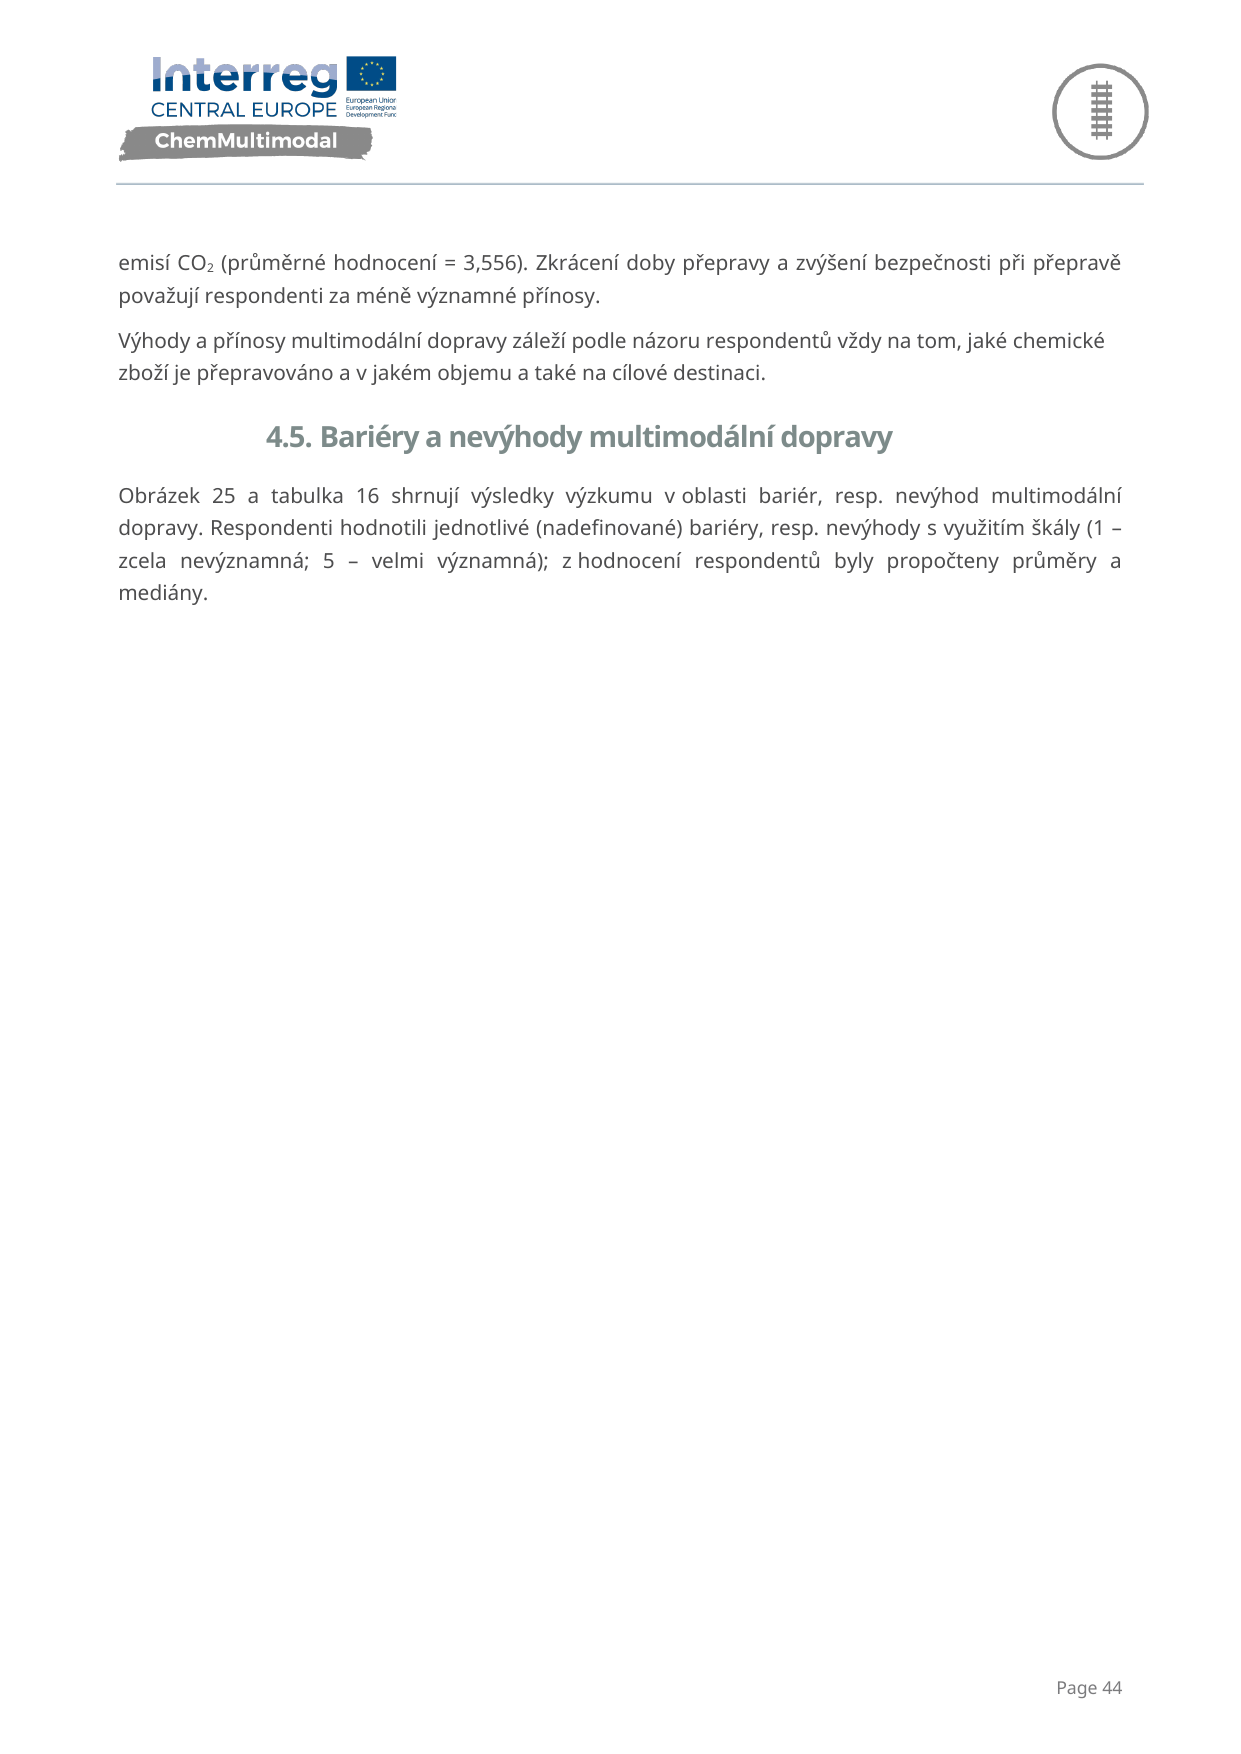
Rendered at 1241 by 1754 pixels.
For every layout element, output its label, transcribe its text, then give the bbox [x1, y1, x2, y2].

picture [54, 1, 1190, 238]
list Výhody a přínosy multimodální dopravy záleží podle názoru respondentů vždy na tom, jaké chemické zboží je přepravováno a v jakém objemu a také na cílové destinaci. [118, 326, 1122, 387]
list Obrázek 25 a tabulka 16 shrnují výsledky výzkumu v oblasti bariér, resp. nevýhod multimodální dopravy. Respondenti hodnotili jednotlivé (nadefinované) bariéry, resp. nevýhody s využitím škály (1 – zcela nevýznamná; 5 – velmi významná); z hodnocení respondentů byly propočteny průměry a mediány. [118, 481, 1122, 607]
text Bariéry a nevýhody multimodální dopravy [266, 416, 1087, 456]
